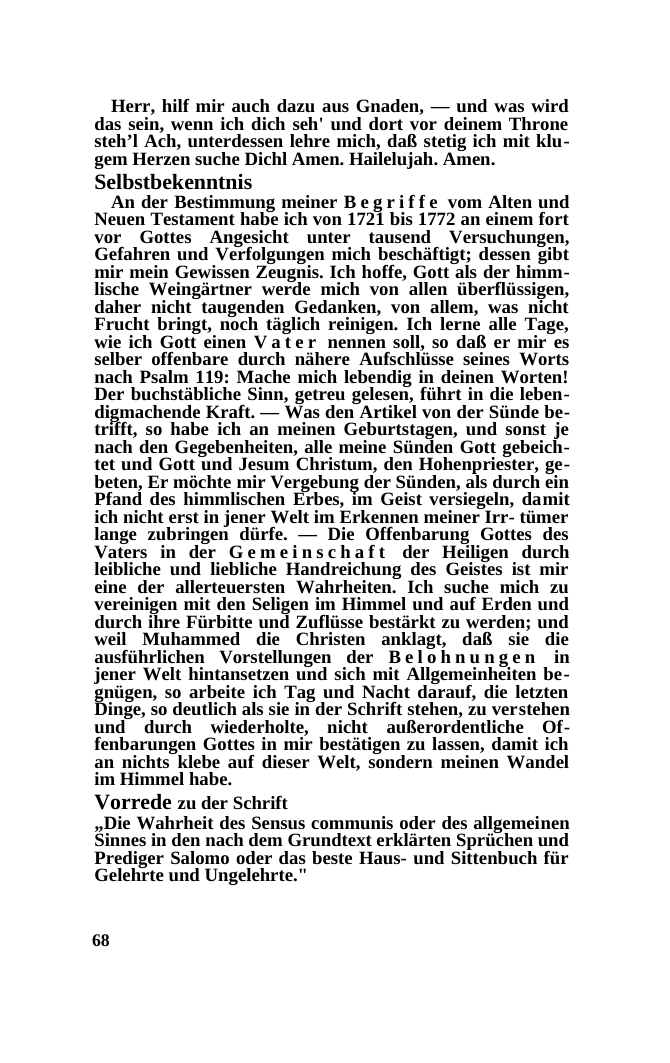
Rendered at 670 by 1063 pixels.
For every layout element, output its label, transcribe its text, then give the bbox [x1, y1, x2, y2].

text An der Bestimmung meiner Begriffe vom Alten und Neuen Testament habe ich von 1721 bis 1772 an einem fort vor Gottes Angesicht unter tausend Versuchungen, Gefahren und Verfolgungen mich beschäftigt; dessen gibt mir mein Gewissen Zeugnis. Ich hoffe, Gott als der himmlische Weingärtner werde mich von allen überflüssigen, daher nicht taugenden Gedanken, von allem, was nicht Frucht bringt, noch täglich reinigen. Ich lerne alle Tage, wie ich Gott einen Vater nennen soll, so daß er mir es selber offenbare durch nähere Aufschlüsse seines Worts nach Psalm 119: Mache mich lebendig in deinen Worten! Der buchstäbliche Sinn, getreu gelesen, führt in die lebendigmachende Kraft. — Was den Artikel von der Sünde betrifft, so habe ich an meinen Geburtstagen, und sonst je nach den Gegebenheiten, alle meine Sünden Gott gebeichtet und Gott und Jesum Christum, den Hohenpriester, gebeten, Er möchte mir Vergebung der Sünden, als durch ein Pfand des himmlischen Erbes, im Geist versiegeln, damit ich nicht erst in jener Welt im Erkennen meiner Irr- tümer lange zubringen dürfe. — Die Offenbarung Gottes des Vaters in der Gemeinschaft der Heiligen durch leibliche und liebliche Handreichung des Geistes ist mir eine der allerteuersten Wahrheiten. Ich suche mich zu vereinigen mit den Seligen im Himmel und auf Erden und durch ihre Fürbitte und Zuflüsse bestärkt zu werden; und weil Muhammed die Christen anklagt, daß sie die ausführlichen Vorstellungen der Belohnungen in jener Welt hintansetzen und sich mit Allgemeinheiten begnügen, so arbeite ich Tag und Nacht darauf, die letzten Dinge, so deutlich als sie in der Schrift stehen, zu verstehen und durch wiederholte, nicht außerordentliche Offenbarungen Gottes in mir bestätigen zu lassen, damit ich an nichts klebe auf dieser Welt, sondern meinen Wandel im Himmel habe. [94, 194, 569, 789]
subtitle Selbstbekenntnis [94, 172, 588, 193]
text Vorrede zu der Schrift [94, 792, 588, 814]
text 68 [92, 933, 109, 950]
text Herr, hilf mir auch dazu aus Gnaden, — und was wird das sein, wenn ich dich seh' und dort vor deinem Throne steh’l Ach, unterdessen lehre mich, daß stetig ich mit klugem Herzen suche Dichl Amen. Hailelujah. Amen. [94, 99, 569, 169]
text „Die Wahrheit des Sensus communis oder des allgemeinen Sinnes in den nach dem Grundtext erklärten Sprüchen und Prediger Salomo oder das beste Haus- und Sittenbuch für Gelehrte und Ungelehrte." [94, 815, 569, 885]
